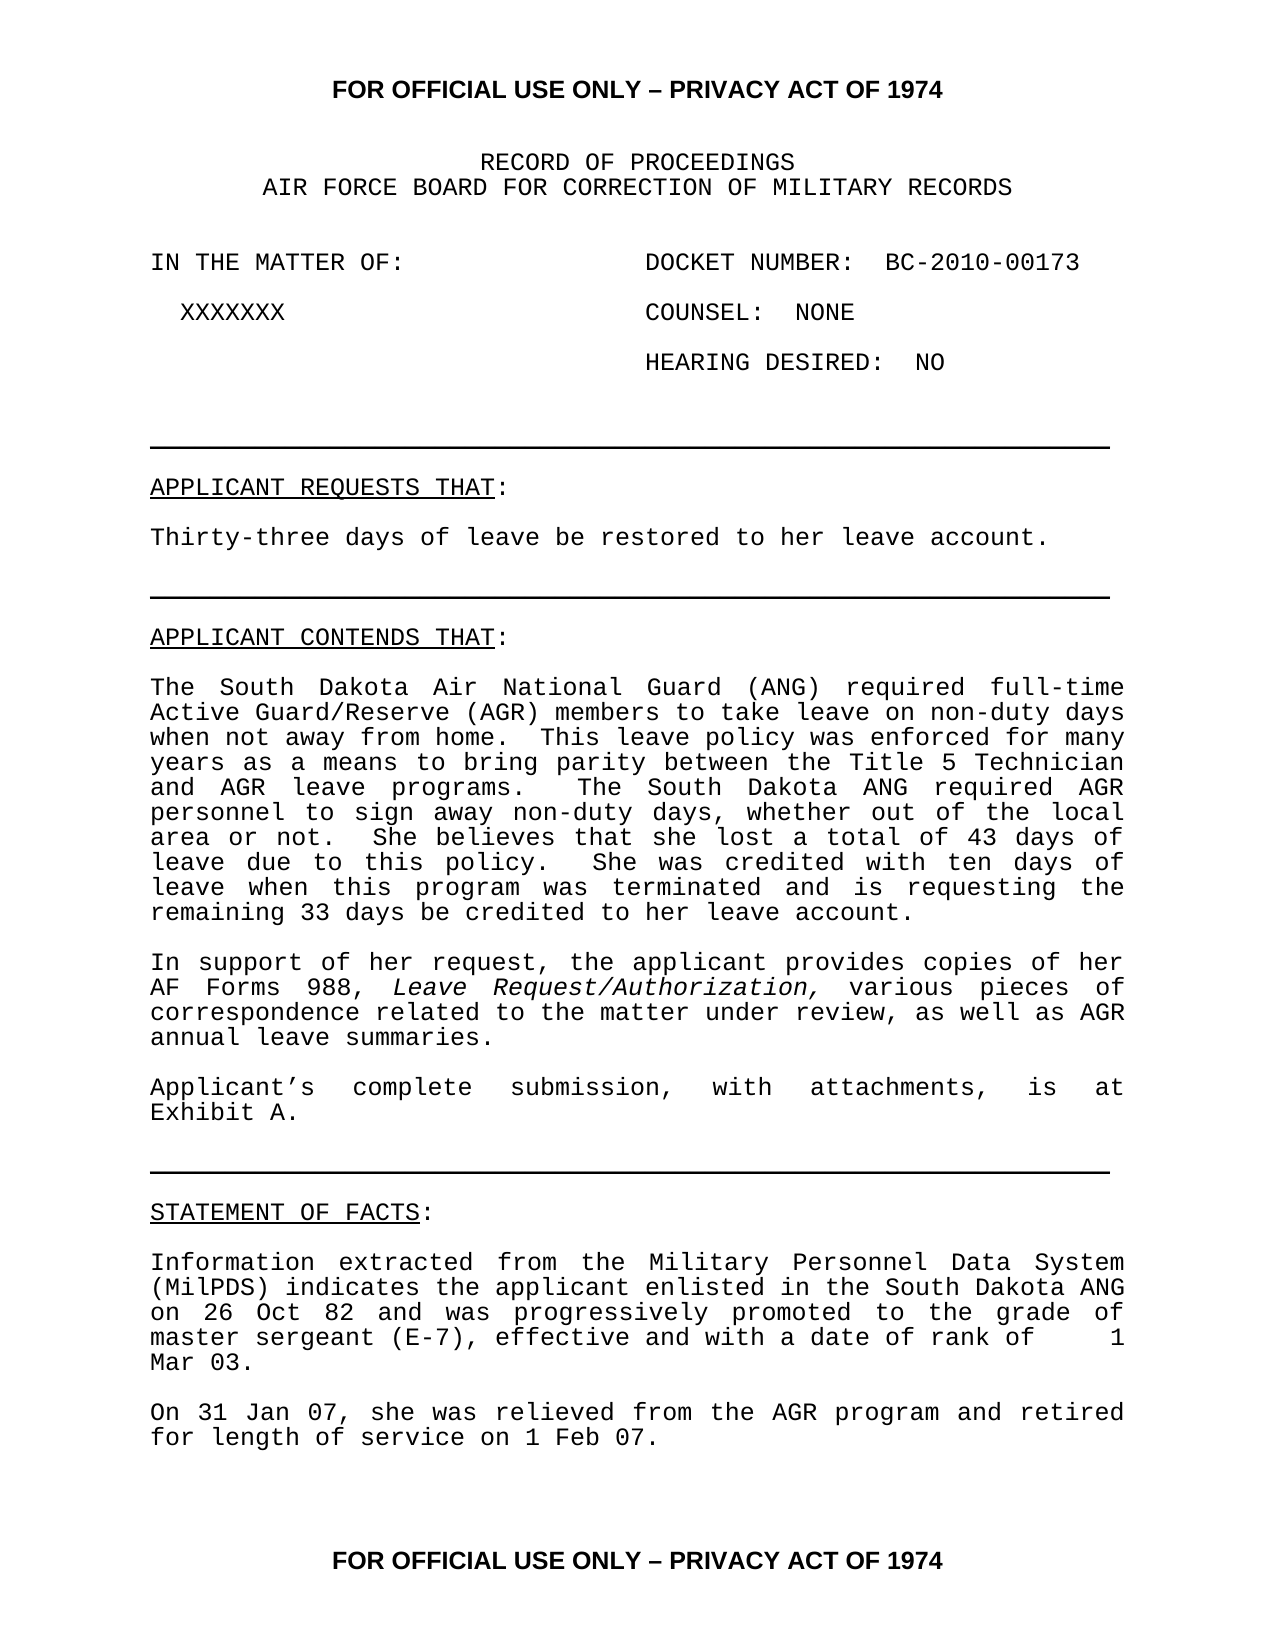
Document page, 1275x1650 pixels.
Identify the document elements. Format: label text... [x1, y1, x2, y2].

text In support of her request, the applicant provides copies of her AF Forms 988, Leave Request/Authorization, various pieces of correspondence related to the matter under review, as well as AGR annual leave summaries. [150, 950, 1125, 1050]
text Information extracted from the Military Personnel Data System (MilPDS) indicates the applicant enlisted in the South Dakota ANG on 26 Oct 82 and was progressively promoted to the grade of master sergeant (E-7), effective and with a date of rank of 1 Mar 03. [150, 1250, 1125, 1375]
text RECORD OF PROCEEDINGS [150, 150, 1125, 175]
text ________________________________________________________________ [150, 1150, 1125, 1175]
text ________________________________________________________________ [150, 425, 1125, 450]
text Thirty-three days of leave be restored to her leave account. [150, 525, 1125, 550]
text On 31 Jan 07, she was relieved from the AGR program and retired for length of service on 1 Feb 07. [150, 1400, 1125, 1450]
text AIR FORCE BOARD FOR CORRECTION OF MILITARY RECORDS [150, 175, 1125, 200]
text IN THE MATTER OF: DOCKET NUMBER: BC-2010-00173 [150, 250, 1125, 275]
text Applicant’s complete submission, with attachments, is at Exhibit A. [150, 1075, 1125, 1125]
text APPLICANT REQUESTS THAT: [150, 475, 1125, 500]
text XXXXXXX COUNSEL: NONE [150, 300, 1125, 325]
text APPLICANT CONTENDS THAT: [150, 625, 1125, 650]
text The South Dakota Air National Guard (ANG) required full-time Active Guard/Reserve (AGR) members to take leave on non-duty days when not away from home. This leave policy was enforced for many years as a means to bring parity between the Title 5 Technician and AGR leave programs. The South Dakota ANG required AGR personnel to sign away non-duty days, whether out of the local area or not. She believes that she lost a total of 43 days of leave due to this policy. She was credited with ten days of leave when this program was terminated and is requesting the remaining 33 days be credited to her leave account. [150, 675, 1125, 925]
text ________________________________________________________________ [150, 575, 1125, 600]
text HEARING DESIRED: NO [150, 350, 1125, 375]
text STATEMENT OF FACTS: [150, 1200, 1125, 1225]
